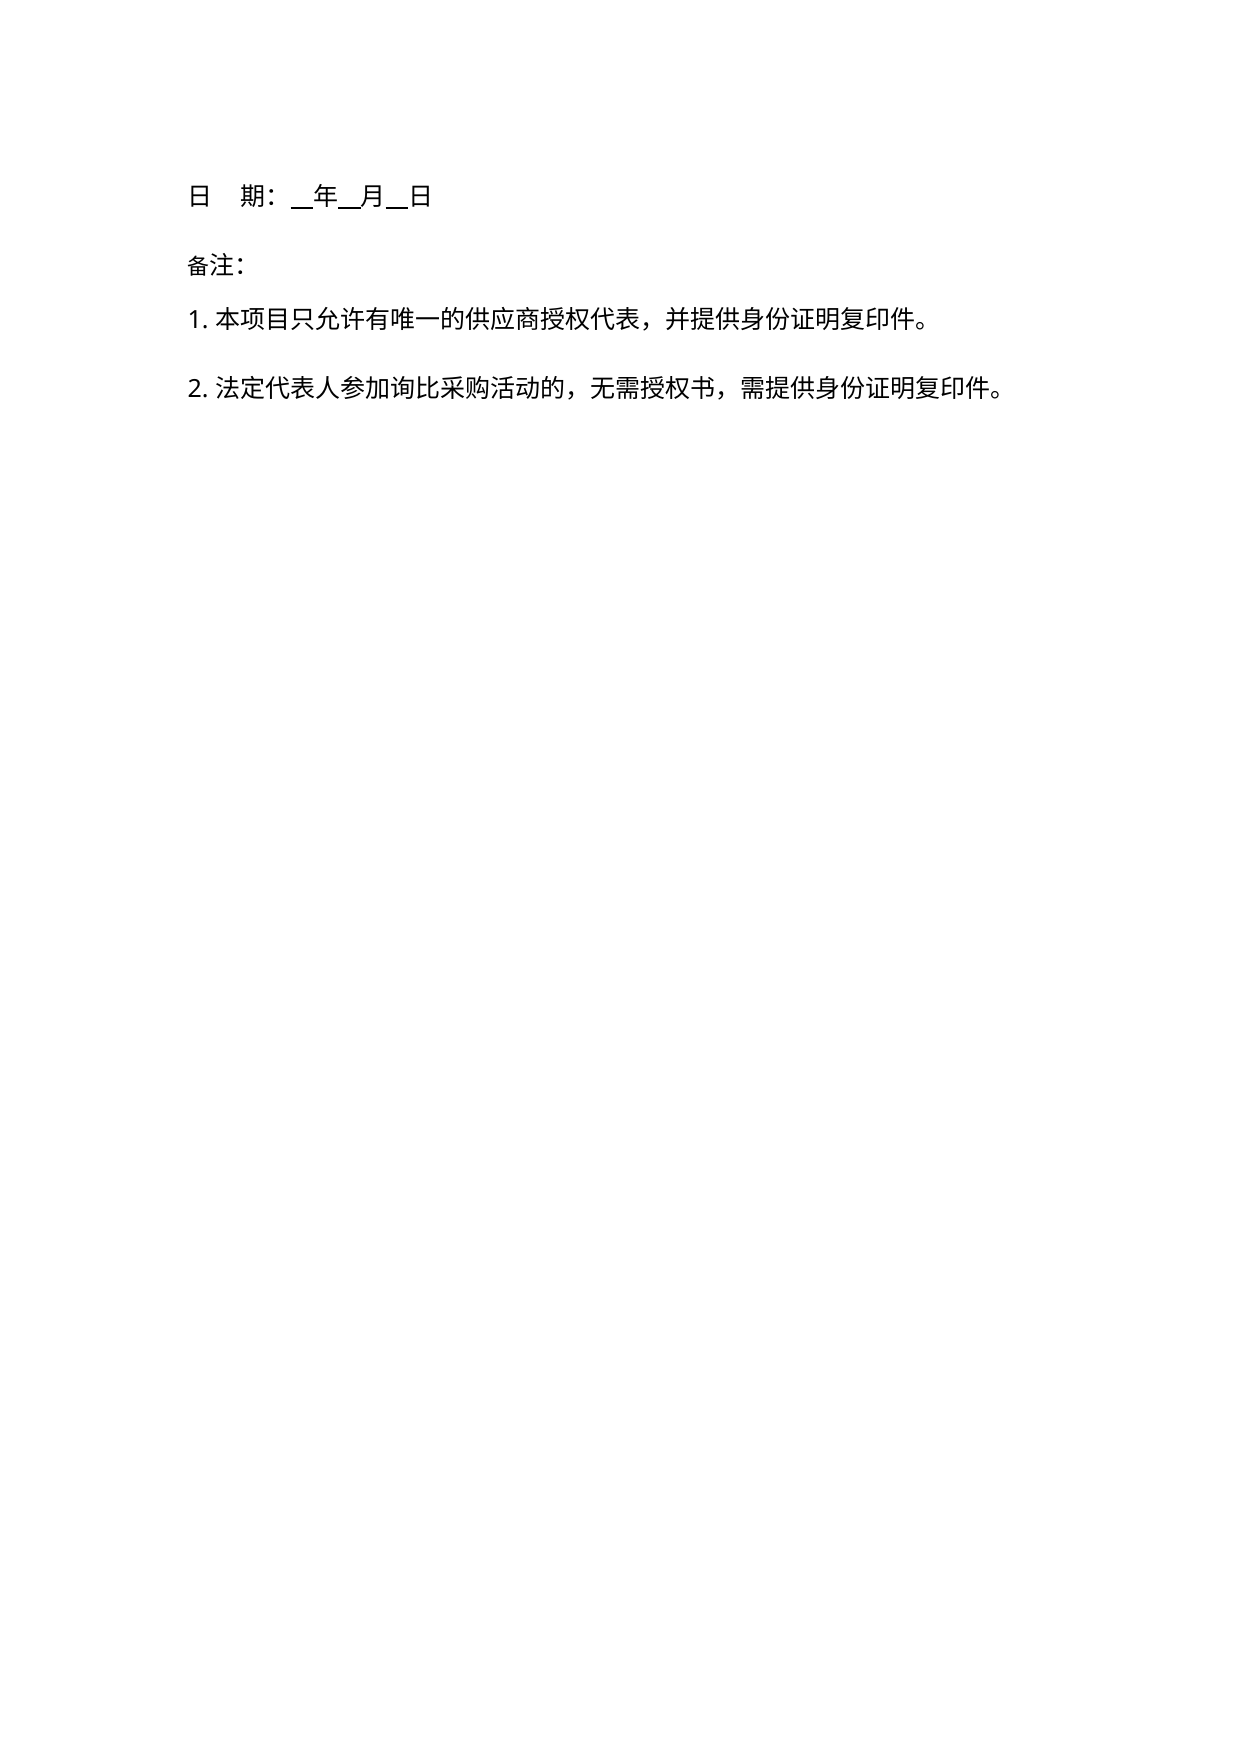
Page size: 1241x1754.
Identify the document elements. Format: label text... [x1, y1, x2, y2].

text 1. 本项目只允许有唯一的供应商授权代表，并提供身份证明复印件。 [187, 299, 1053, 336]
text 备注： [187, 245, 1053, 281]
text 日 期： 年 月 日 [187, 162, 1053, 227]
text 2. 法定代表人参加询比采购活动的，无需授权书，需提供身份证明复印件。 [187, 354, 1053, 419]
